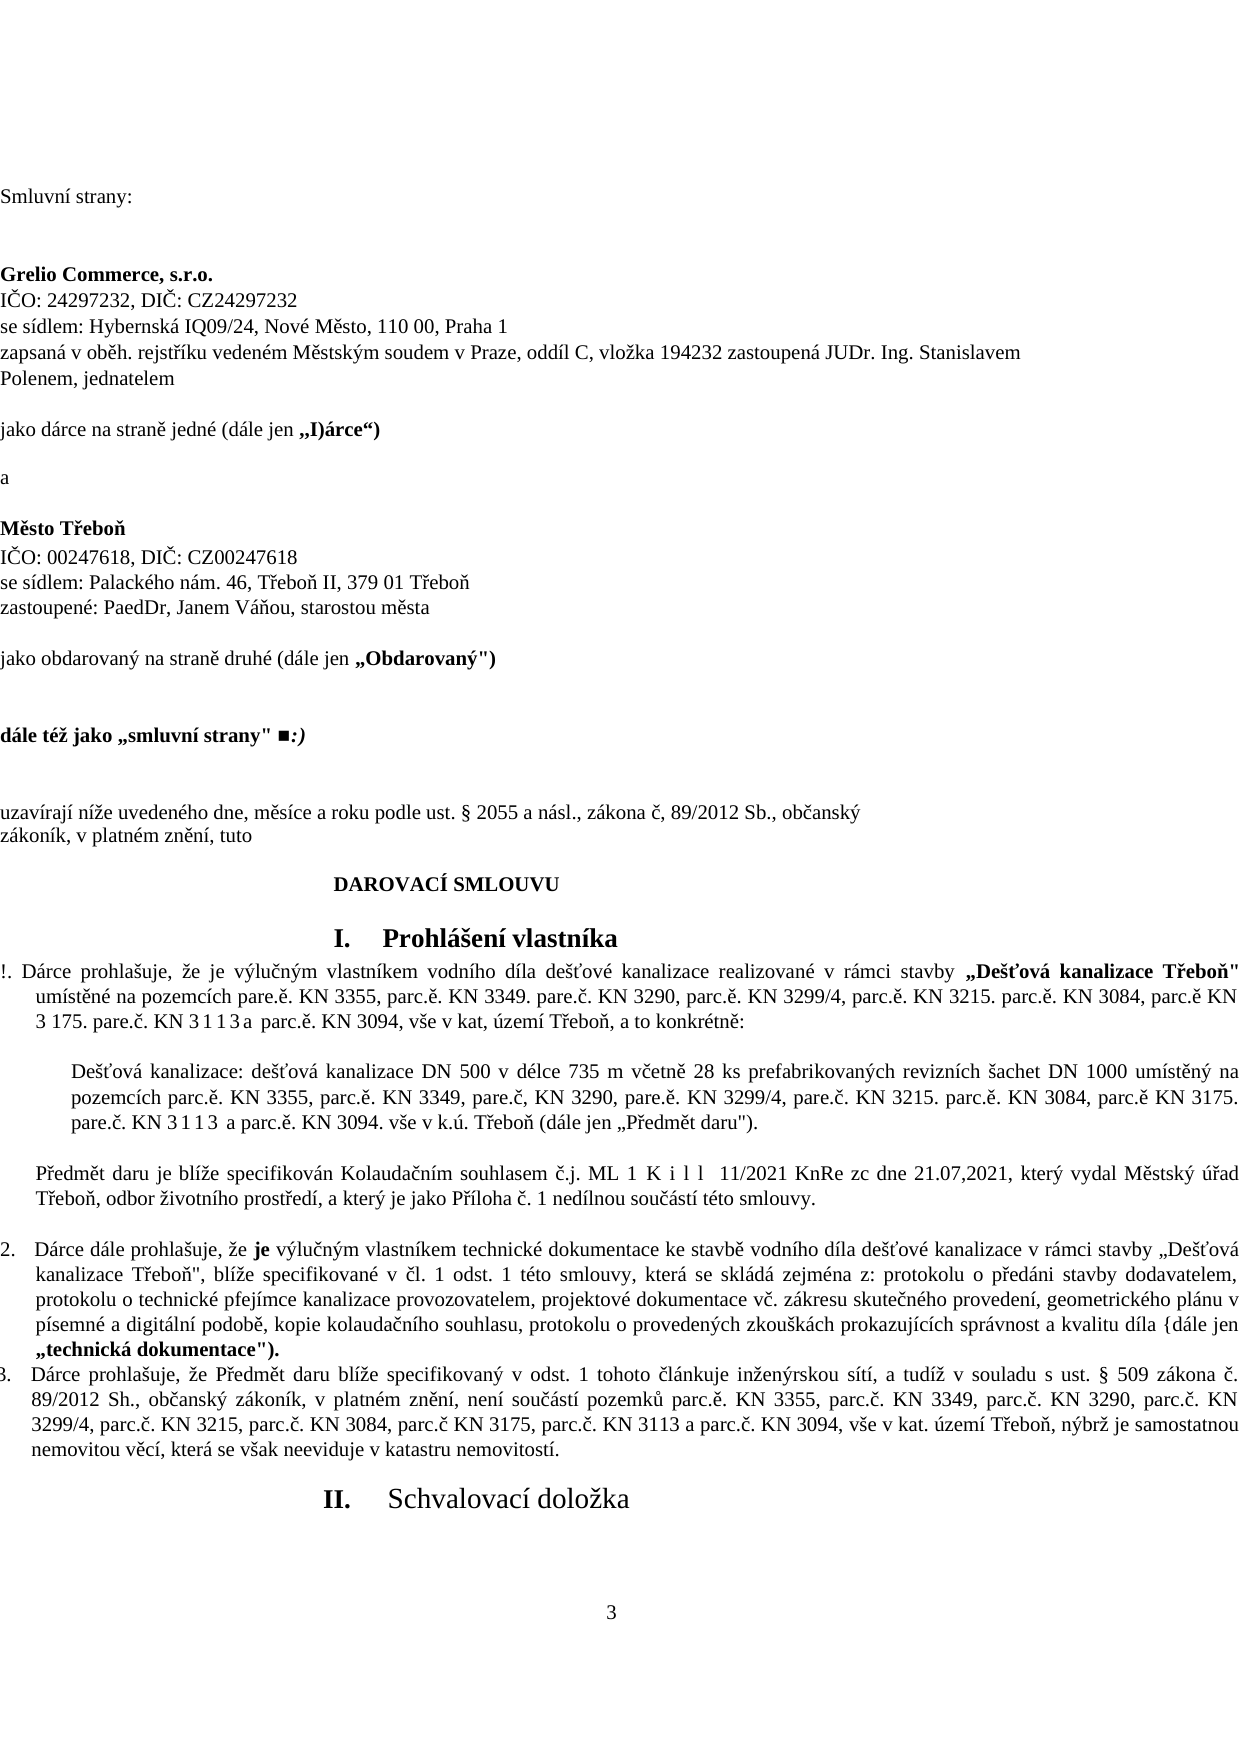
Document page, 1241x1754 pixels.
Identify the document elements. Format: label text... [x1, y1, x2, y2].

text jako obdarovaný na straně druhé (dále jen „Obdarovaný") [0, 647, 1240, 670]
subtitle Grelio Commerce, s.r.o. [0, 260, 1240, 286]
text uzavírají níže uvedeného dne, měsíce a roku podle ust. § 2055 a násl., zákona č, 89/2012 Sb., občanský [0, 801, 1240, 824]
text Smluvní strany: [0, 185, 1240, 208]
text zákoník, v platném znění, tuto [0, 824, 1240, 847]
text !. Dárce prohlašuje, že je výlučným vlastníkem vodního díla dešťové kanalizace realizované v rámci stavby „Dešťová kanalizace Třeboň" umístěné na pozemcích pare.ě. KN 3355, parc.ě. KN 3349. pare.č. KN 3290, parc.ě. KN 3299/4, parc.ě. KN 3215. parc.ě. KN 3084, parc.ě KN 3 175. pare.č. KN 3113a parc.ě. KN 3094, vše v kat, území Třeboň, a to konkrétně: [0, 958, 1240, 1033]
text IČO: 24297232, DIČ: CZ24297232 [0, 286, 1240, 312]
text zapsaná v oběh. rejstříku vedeném Městským soudem v Praze, oddíl C, vložka 194232 zastoupená JUDr. Ing. Stanislavem Polenem, jednatelem [0, 338, 1094, 390]
subtitle DAROVACÍ SMLOUVU [333, 847, 1240, 903]
list Dárce prohlašuje, že Předmět daru blíže specifikovaný v odst. 1 tohoto článkuje inženýrskou sítí, a tudíž v souladu s ust. § 509 zákona č. 89/2012 Sh., občanský zákoník, v platném znění, není součástí pozemků parc.ě. KN 3355, parc.č. KN 3349, parc.č. KN 3290, parc.č. KN 3299/4, parc.č. KN 3215, parc.č. KN 3084, parc.č KN 3175, parc.č. KN 3113 a parc.č. KN 3094, vše v kat. území Třeboň, nýbrž je samostatnou nemovitou věcí, která se však neeviduje v katastru nemovitostí. [0, 1361, 1240, 1461]
subtitle Prohlášení vlastníka [333, 903, 1240, 958]
text dále též jako „smluvní strany" ■:) [0, 724, 1240, 747]
text a [0, 443, 1240, 494]
text Dešťová kanalizace: dešťová kanalizace DN 500 v délce 735 m včetně 28 ks prefabrikovaných revizních šachet DN 1000 umístěný na pozemcích parc.ě. KN 3355, parc.ě. KN 3349, pare.č, KN 3290, pare.ě. KN 3299/4, pare.č. KN 3215. parc.ě. KN 3084, parc.ě KN 3175. pare.č. KN 3113 a parc.ě. KN 3094. vše v k.ú. Třeboň (dále jen „Předmět daru"). [71, 1058, 1240, 1135]
text IČO: 00247618, DIČ: CZ00247618 [0, 546, 1240, 569]
text se sídlem: Hybernská IQ09/24, Nové Město, 110 00, Praha 1 [0, 312, 1240, 338]
text se sídlem: Palackého nám. 46, Třeboň II, 379 01 Třeboň [0, 569, 1240, 594]
text zastoupené: PaedDr, Janem Váňou, starostou města [0, 594, 1240, 620]
list Dárce dále prohlašuje, že je výlučným vlastníkem technické dokumentace ke stavbě vodního díla dešťové kanalizace v rámci stavby „Dešťová kanalizace Třeboň", blíže specifikované v čl. 1 odst. 1 této smlouvy, která se skládá zejména z: protokolu o předáni stavby dodavatelem, protokolu o technické pfejímce kanalizace provozovatelem, projektové dokumentace vč. zákresu skutečného provedení, geometrického plánu v písemné a digitální podobě, kopie kolaudačního souhlasu, protokolu o provedených zkouškách prokazujících správnost a kvalitu díla {dále jen „technická dokumentace"). [0, 1236, 1240, 1361]
text Předmět daru je blíže specifikován Kolaudačním souhlasem č.j. ML 1 Kill 11/2021 KnRe zc dne 21.07,2021, který vydal Městský úřad Třeboň, odbor životního prostředí, a který je jako Příloha č. 1 nedílnou součástí této smlouvy. [35, 1160, 1240, 1211]
subtitle Město Třeboň [0, 494, 1240, 546]
text jako dárce na straně jedné (dále jen ,,I)árce“) [0, 418, 1240, 441]
list Schvalovací doložka [323, 1482, 1240, 1515]
